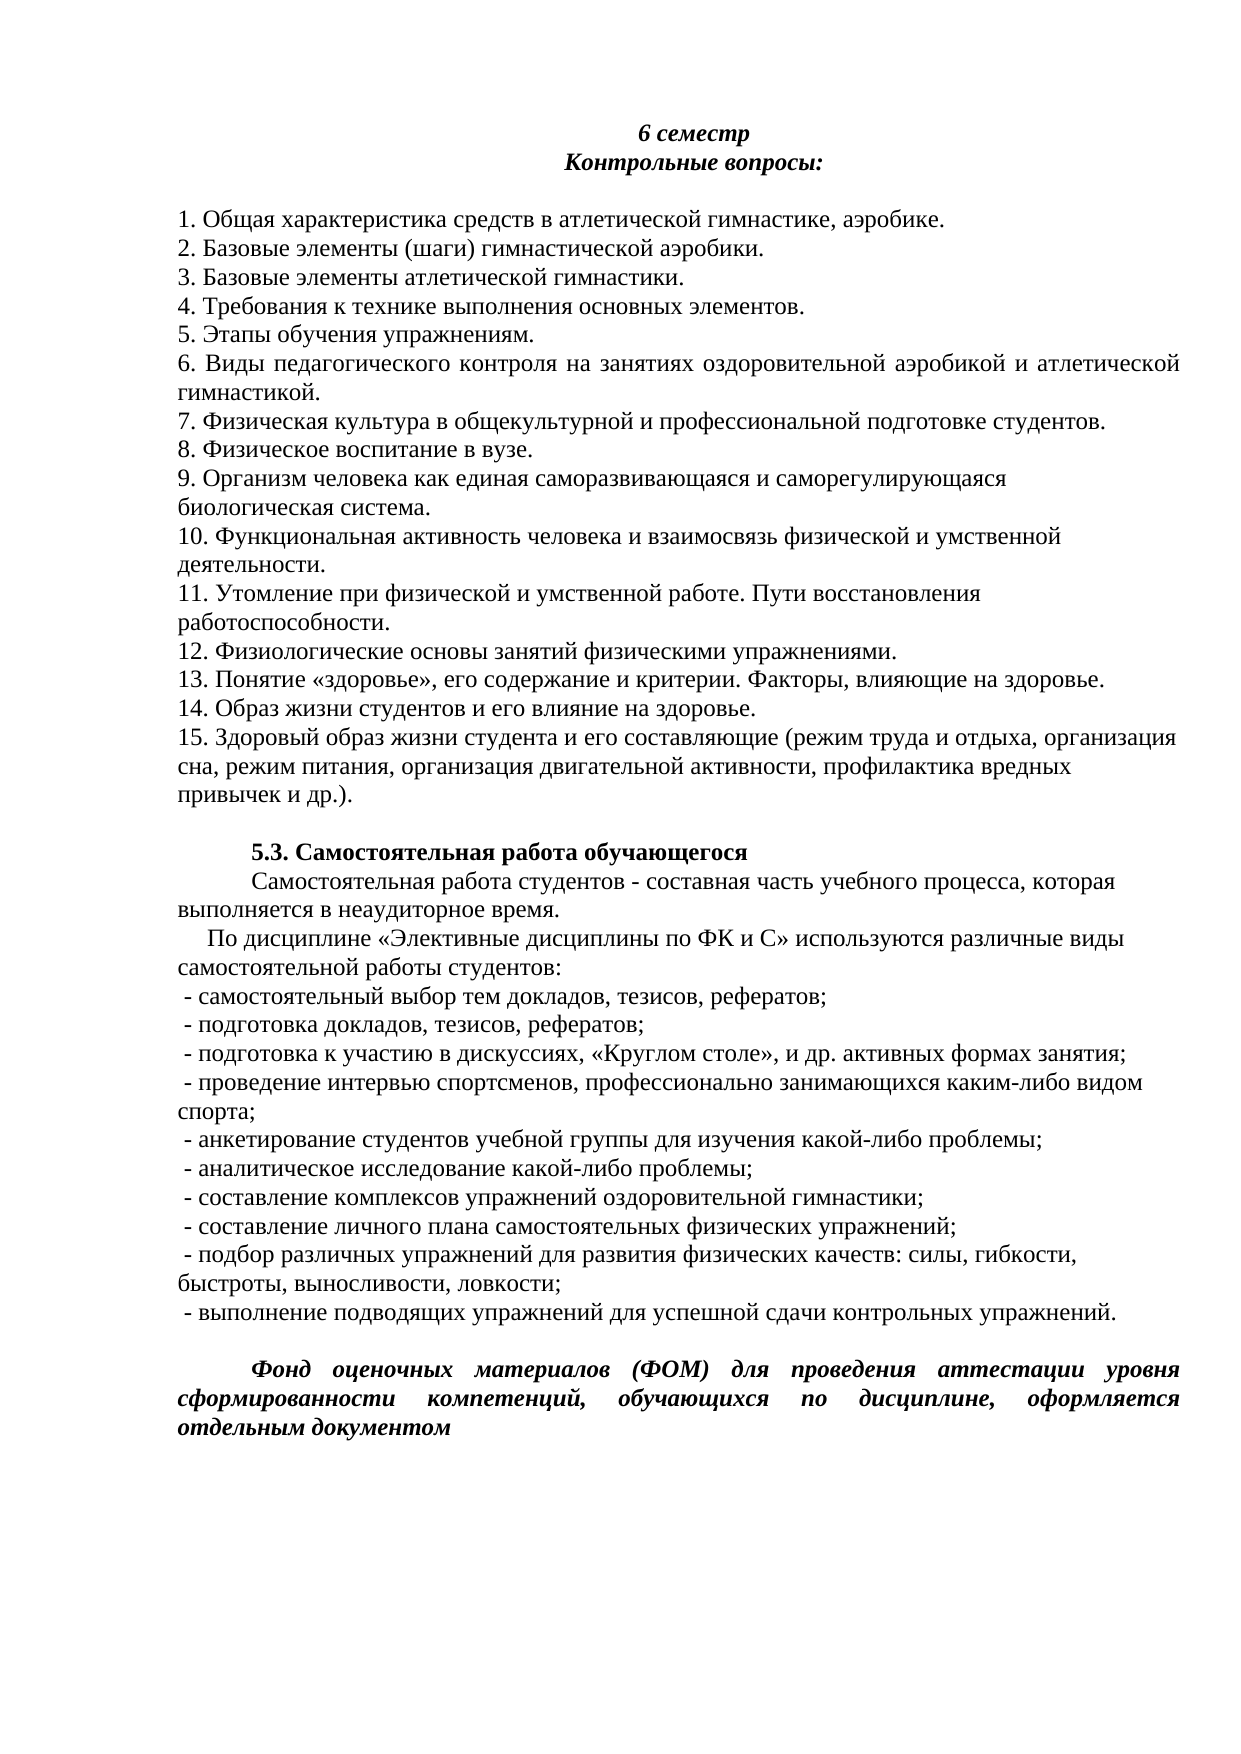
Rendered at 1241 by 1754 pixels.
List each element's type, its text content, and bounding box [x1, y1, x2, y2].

text Самостоятельная работа студентов - составная часть учебного процесса, которая выполняется в неаудиторное время. [177, 866, 1181, 923]
text - подбор различных упражнений для развития физических качеств: силы, гибкости, быстроты, выносливости, ловкости; [177, 1239, 1181, 1297]
text 9. Организм человека как единая саморазвивающаяся и саморегулирующаяся [177, 463, 1181, 492]
text 11. Утомление при физической и умственной работе. Пути восстановления [177, 578, 1181, 607]
text - анкетирование студентов учебной группы для изучения какой-либо проблемы; [177, 1124, 1181, 1153]
text 10. Функциональная активность человека и взаимосвязь физической и умственной [177, 521, 1181, 549]
text 12. Физиологические основы занятий физическими упражнениями. [177, 636, 1181, 664]
text 8. Физическое воспитание в вузе. [177, 434, 1181, 463]
text - аналитическое исследование какой-либо проблемы; [177, 1153, 1181, 1182]
text 2. Базовые элементы (шаги) гимнастической аэробики. [177, 233, 1181, 262]
text 3. Базовые элементы атлетической гимнастики. [177, 262, 1181, 291]
text 15. Здоровый образ жизни студента и его составляющие (режим труда и отдыха, организация сна, режим питания, организация двигательной активности, профилактика вредных привычек и др.). [177, 722, 1181, 808]
text - проведение интервью спортсменов, профессионально занимающихся каким-либо видом спорта; [177, 1067, 1181, 1124]
text - подготовка докладов, тезисов, рефератов; [177, 1009, 1181, 1038]
text деятельности. [177, 549, 1181, 578]
text 6. Виды педагогического контроля на занятиях оздоровительной аэробикой и атлетической гимнастикой. [177, 348, 1181, 406]
text 5.3. Самостоятельная работа обучающегося [177, 837, 1181, 866]
text 13. Понятие «здоровье», его содержание и критерии. Факторы, влияющие на здоровье. [177, 664, 1181, 693]
text - подготовка к участию в дискуссиях, «Круглом столе», и др. активных формах занятия; [177, 1038, 1181, 1067]
text - составление комплексов упражнений оздоровительной гимнастики; [177, 1182, 1181, 1211]
text 7. Физическая культура в общекультурной и профессиональной подготовке студентов. [177, 406, 1181, 434]
text 5. Этапы обучения упражнениям. [177, 319, 1181, 348]
text - выполнение подводящих упражнений для успешной сдачи контрольных упражнений. [177, 1297, 1181, 1326]
text биологическая система. [177, 492, 1181, 521]
text - составление личного плана самостоятельных физических упражнений; [177, 1211, 1181, 1239]
text 4. Требования к технике выполнения основных элементов. [177, 291, 1181, 319]
text 14. Образ жизни студентов и его влияние на здоровье. [177, 693, 1181, 722]
text Фонд оценочных материалов (ФОМ) для проведения аттестации уровня сформированности компетенций, обучающихся по дисциплине, оформляется отдельным документом [177, 1354, 1181, 1441]
text 6 семестр [207, 118, 1181, 147]
text - самостоятельный выбор тем докладов, тезисов, рефератов; [177, 981, 1181, 1009]
text работоспособности. [177, 607, 1181, 636]
text 1. Общая характеристика средств в атлетической гимнастике, аэробике. [177, 204, 1181, 233]
text По дисциплине «Элективные дисциплины по ФК и С» используются различные виды самостоятельной работы студентов: [177, 923, 1181, 981]
text Контрольные вопросы: [207, 147, 1181, 176]
